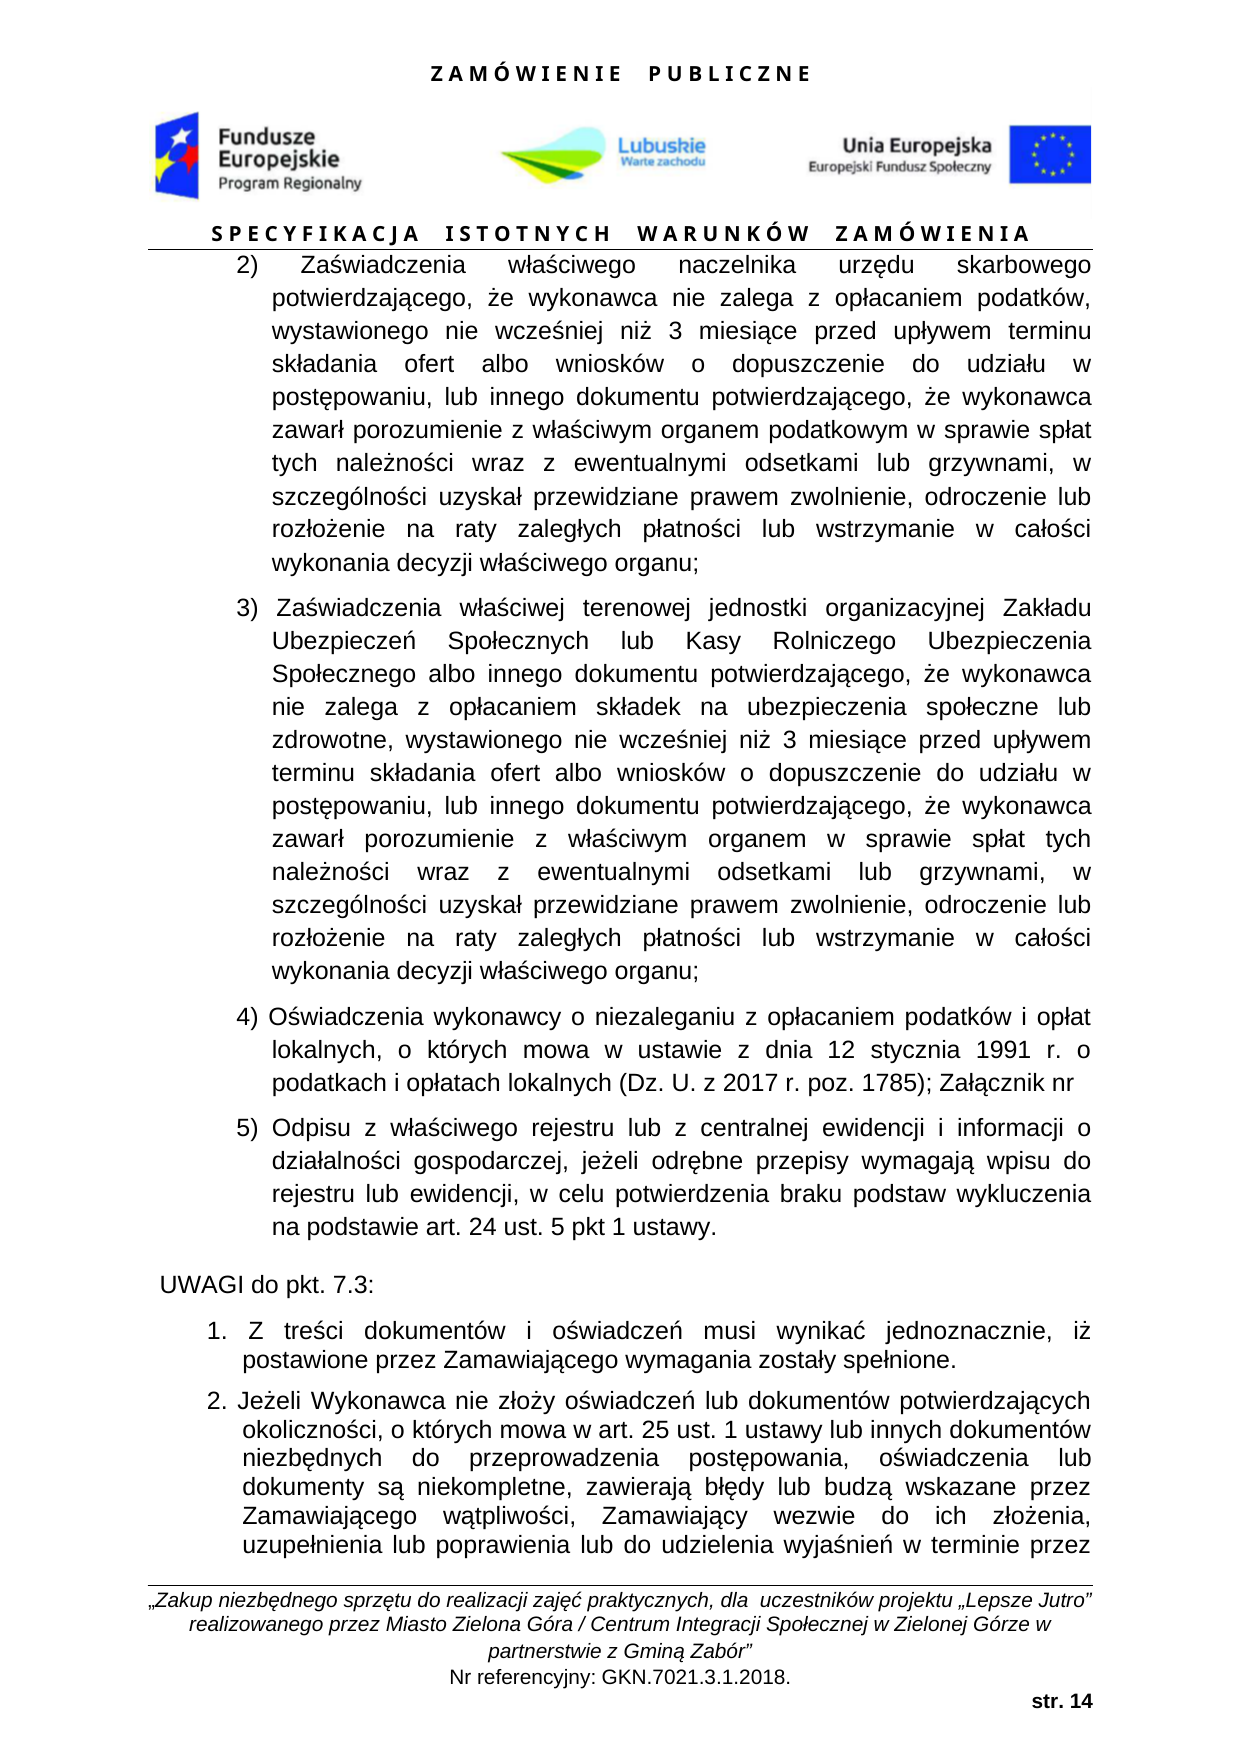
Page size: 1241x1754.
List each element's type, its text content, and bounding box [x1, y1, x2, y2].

picture [149, 87, 1092, 219]
text 2) Zaświadczenia właściwego naczelnika urzędu skarbowego potwierdzającego, że wykonawca nie zalega z opłacaniem podatków, wystawionego nie wcześniej niż 3 miesiące przed upływem terminu składania ofert albo wniosków o dopuszczenie do udziału w postępowaniu, lub innego dokumentu potwierdzającego, że wykonawca zawarł porozumienie z właściwym organem podatkowym w sprawie spłat tych należności wraz z ewentualnymi odsetkami lub grzywnami, w szczególności uzyskał przewidziane prawem zwolnienie, odroczenie lub rozłożenie na raty zaległych płatności lub wstrzymanie w całości wykonania decyzji właściwego organu; [236, 250, 1093, 576]
text 3) Zaświadczenia właściwej terenowej jednostki organizacyjnej Zakładu Ubezpieczeń Społecznych lub Kasy Rolniczego Ubezpieczenia Społecznego albo innego dokumentu potwierdzającego, że wykonawca nie zalega z opłacaniem składek na ubezpieczenia społeczne lub zdrowotne, wystawionego nie wcześniej niż 3 miesiące przed upływem terminu składania ofert albo wniosków o dopuszczenie do udziału w postępowaniu, lub innego dokumentu potwierdzającego, że wykonawca zawarł porozumienie z właściwym organem w sprawie spłat tych należności wraz z ewentualnymi odsetkami lub grzywnami, w szczególności uzyskał przewidziane prawem zwolnienie, odroczenie lub rozłożenie na raty zaległych płatności lub wstrzymanie w całości wykonania decyzji właściwego organu; [236, 593, 1093, 985]
text 5) Odpisu z właściwego rejestru lub z centralnej ewidencji i informacji o działalności gospodarczej, jeżeli odrębne przepisy wymagają wpisu do rejestru lub ewidencji, w celu potwierdzenia braku podstaw wykluczenia na podstawie art. 24 ust. 5 pkt 1 ustawy. [236, 1113, 1093, 1241]
text UWAGI do pkt. 7.3: [159, 1270, 1093, 1299]
text 4) Oświadczenia wykonawcy o niezaleganiu z opłacaniem podatków i opłat lokalnych, o których mowa w ustawie z dnia 12 stycznia 1991 r. o podatkach i opłatach lokalnych (Dz. U. z 2017 r. poz. 1785); Załącznik nr [236, 1002, 1093, 1097]
text 1. Z treści dokumentów i oświadczeń musi wynikać jednoznacznie, iż postawione przez Zamawiającego wymagania zostały spełnione. [207, 1316, 1093, 1373]
